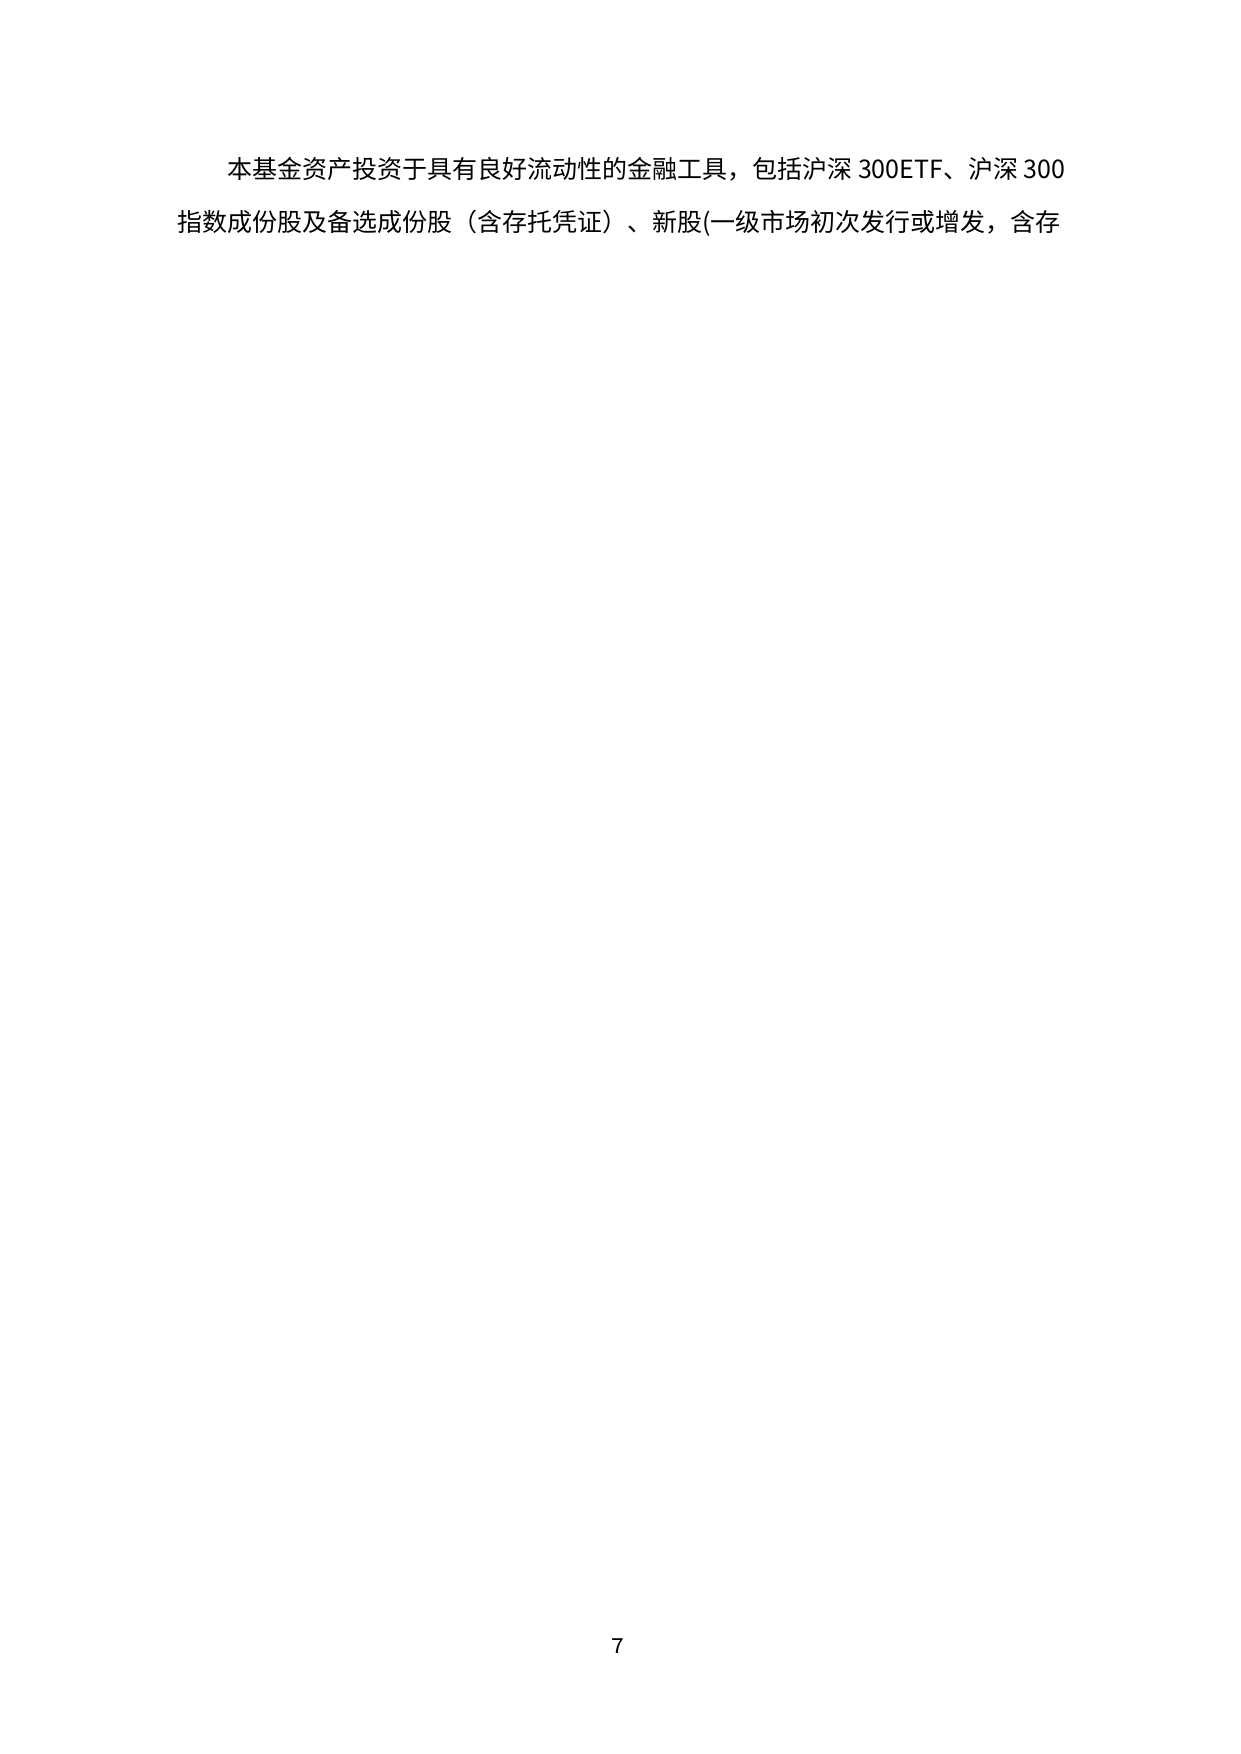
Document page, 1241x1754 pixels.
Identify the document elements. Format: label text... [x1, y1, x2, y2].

text 指数成份股及备选成份股（含存托凭证）、新股(一级市场初次发行或增发，含存 [177, 203, 1111, 239]
text 本基金资产投资于具有良好流动性的金融工具，包括沪深 300ETF、沪深 300 [227, 150, 1111, 186]
